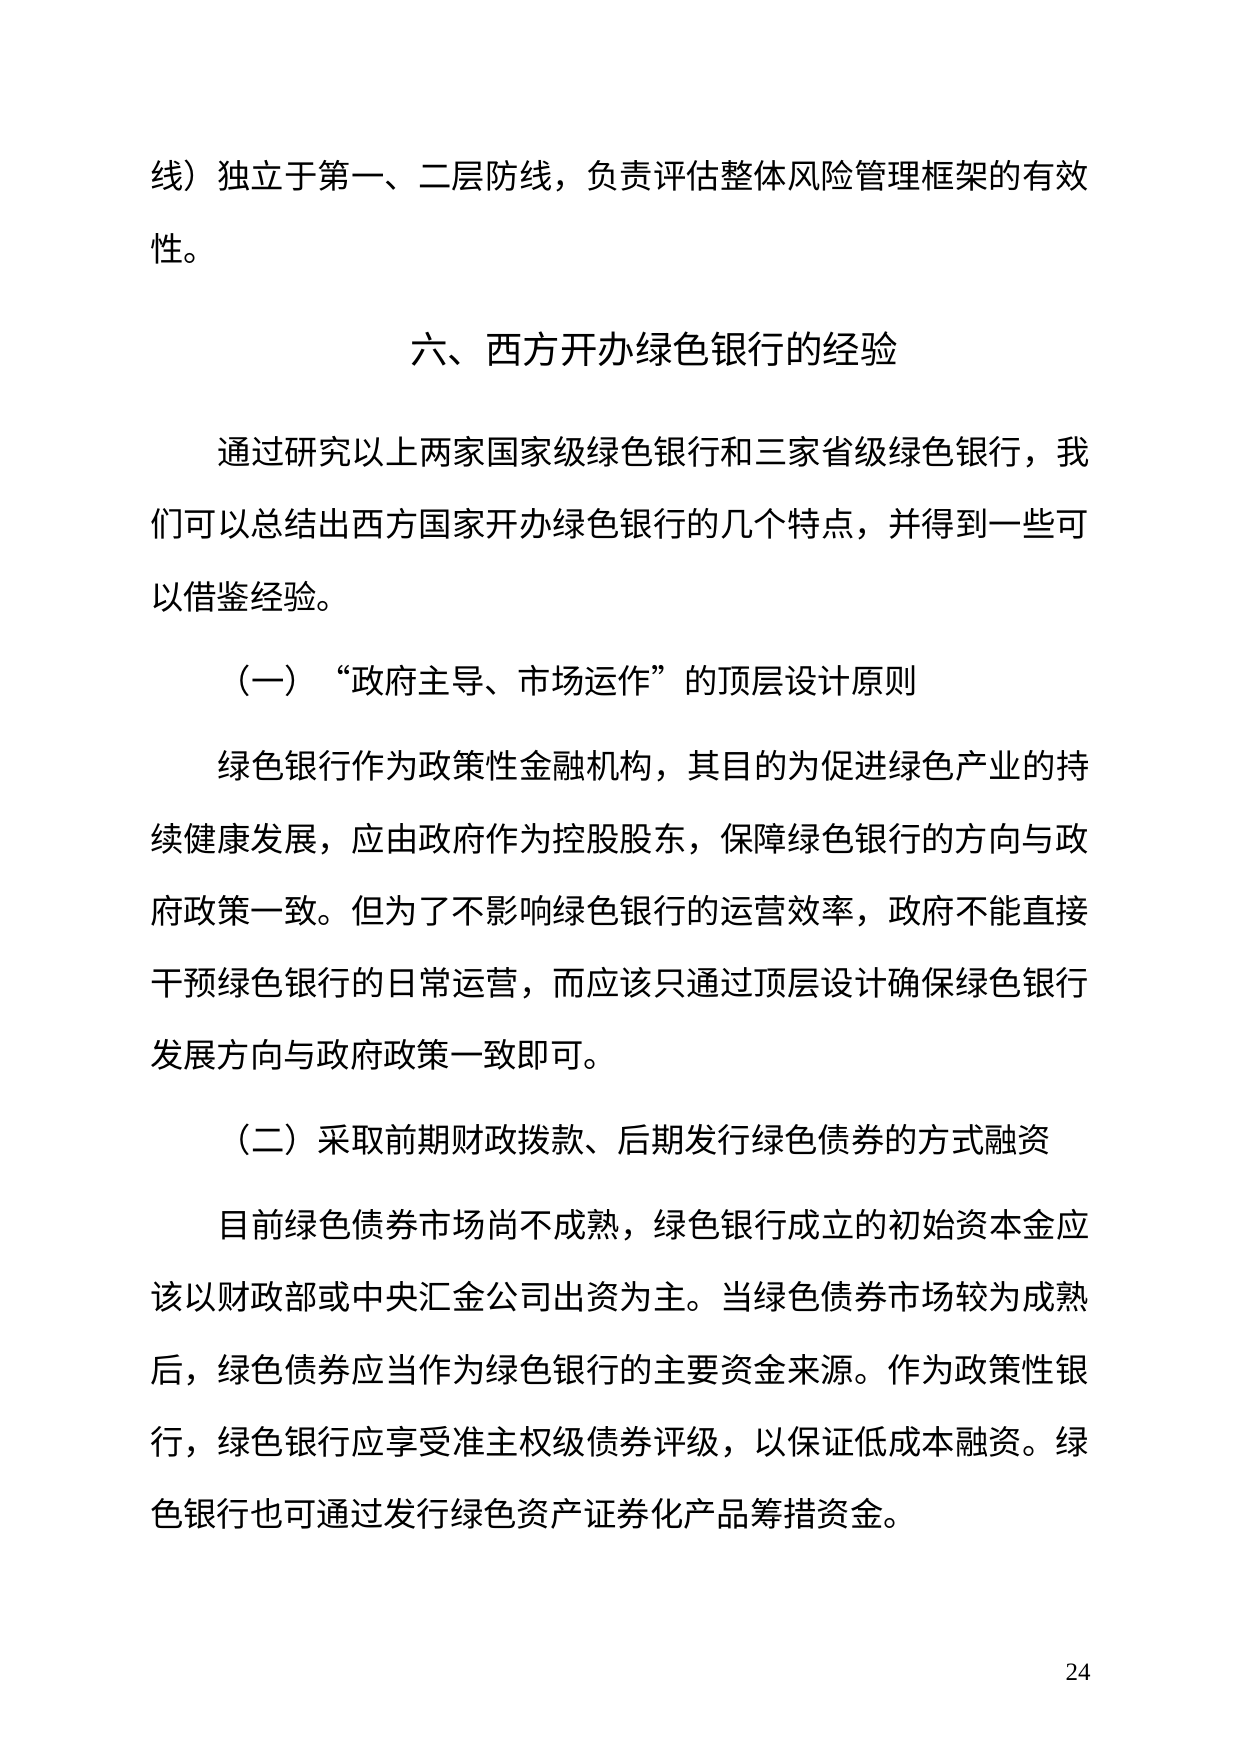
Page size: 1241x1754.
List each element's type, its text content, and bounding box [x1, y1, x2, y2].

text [150, 150, 1090, 271]
text 绿色银行作为政策性金融机构，其目的为促进绿色产业的持续健康发展，应由政府作为控股股东，保障绿色银行的方向与政府政策一致。但为了不影响绿色银行的运营效率，政府不能直接干预绿色银行的日常运营，而应该只通过顶层设计确保绿色银行发展方向与政府政策一致即可。 [150, 740, 1090, 1077]
subtitle （二）采取前期财政拨款、后期发行绿色债券的方式融资 [150, 1114, 1090, 1162]
text 目前绿色债券市场尚不成熟，绿色银行成立的初始资本金应该以财政部或中央汇金公司出资为主。当绿色债券市场较为成熟后，绿色债券应当作为绿色银行的主要资金来源。作为政策性银行，绿色银行应享受准主权级债券评级，以保证低成本融资。绿色银行也可通过发行绿色资产证券化产品筹措资金。 [150, 1199, 1090, 1536]
subtitle （一）“政府主导、市场运作”的顶层设计原则 [150, 655, 1090, 703]
subtitle 六、西方开办绿色银行的经验 [150, 319, 1090, 374]
subtitle 通过研究以上两家国家级绿色银行和三家省级绿色银行，我们可以总结出西方国家开办绿色银行的几个特点，并得到一些可以借鉴经验。 [150, 426, 1090, 619]
